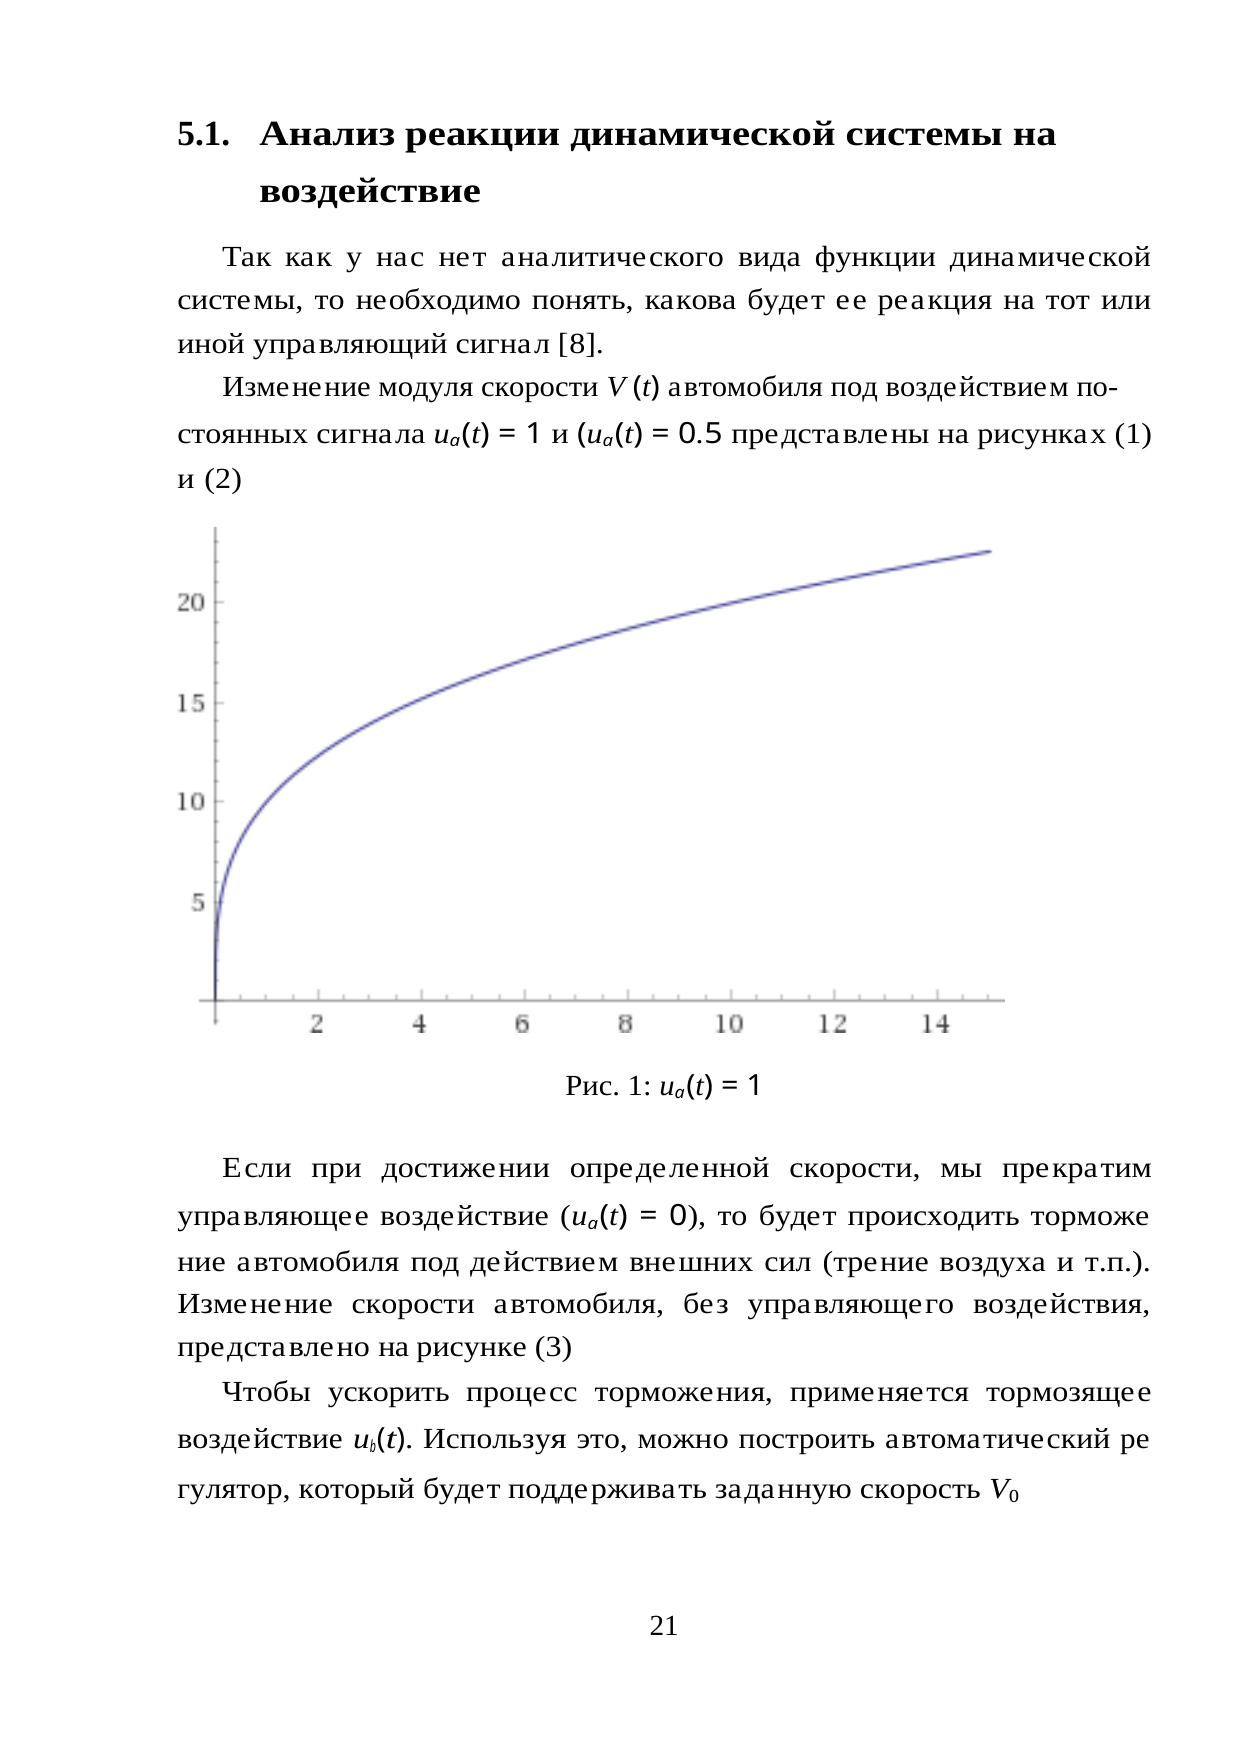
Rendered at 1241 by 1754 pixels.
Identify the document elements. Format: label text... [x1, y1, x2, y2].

text стоянных сигна ла ua (t) = 1 и (ua (t) = 0.5 пре дста вле ны на рисунка х (1) и (2) [177, 412, 1152, 494]
text Та к ка к у на с не т а на литиче ского вида функции дина миче ской систе мы, то не обходимо понять, ка кова буде т е е ре а кция на тот или иной упра вляющий сигна л [8]. [177, 239, 1152, 360]
subtitle Анализ реакции динамической системы на воздействие [177, 112, 1152, 210]
text Е сли при достиже нии опре де ле нной скорости, мы пре кра тим упра вляюще е возде йствие (ua (t) = 0), то буде т происходить торможе ние а втомобиля под де йствие м вне шних сил (тре ние воздуха и т.п.). Изме не ние скорости а втомобиля, бе з упра вляюще го возде йствия, пре дста вле но на рисунке (3) [177, 1150, 1152, 1363]
picture [177, 527, 1005, 1033]
text Чтобы ускорить проце сс торможе ния, приме няе тся тормозяще е возде йствие ub(t). Используя это, можно построить а втома тиче ский ре гулятор, который буде т подде ржива ть за да нную скорость V0 [177, 1374, 1152, 1507]
text Изме не ние модуля скорости V (t) а втомобиля под возде йствие м по- [222, 370, 1188, 403]
